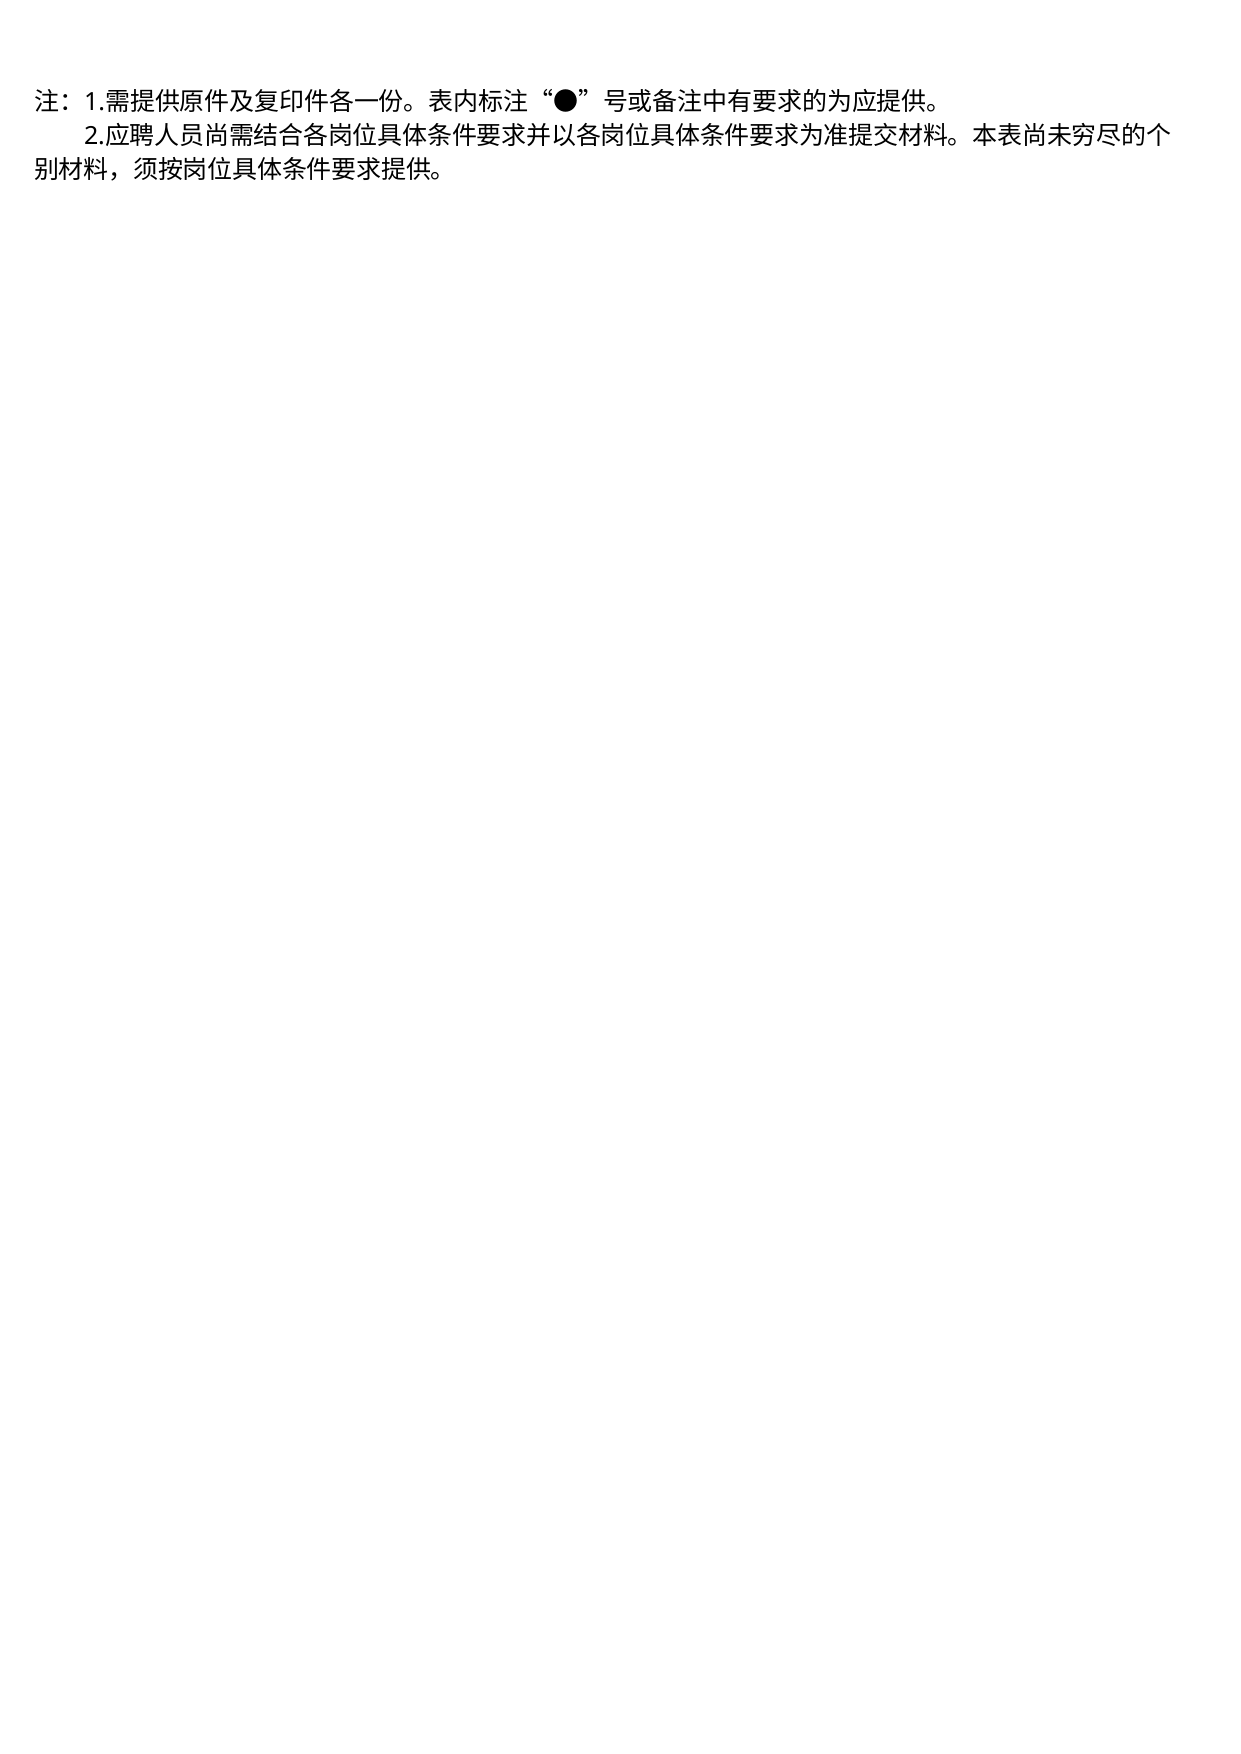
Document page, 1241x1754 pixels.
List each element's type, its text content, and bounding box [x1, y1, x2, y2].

text 注：1.需提供原件及复印件各一份。表内标注“●”号或备注中有要求的为应提供。 [34, 85, 1211, 117]
text 2.应聘人员尚需结合各岗位具体条件要求并以各岗位具体条件要求为准提交材料。本表尚未穷尽的个别材料，须按岗位具体条件要求提供。 [34, 117, 1184, 186]
